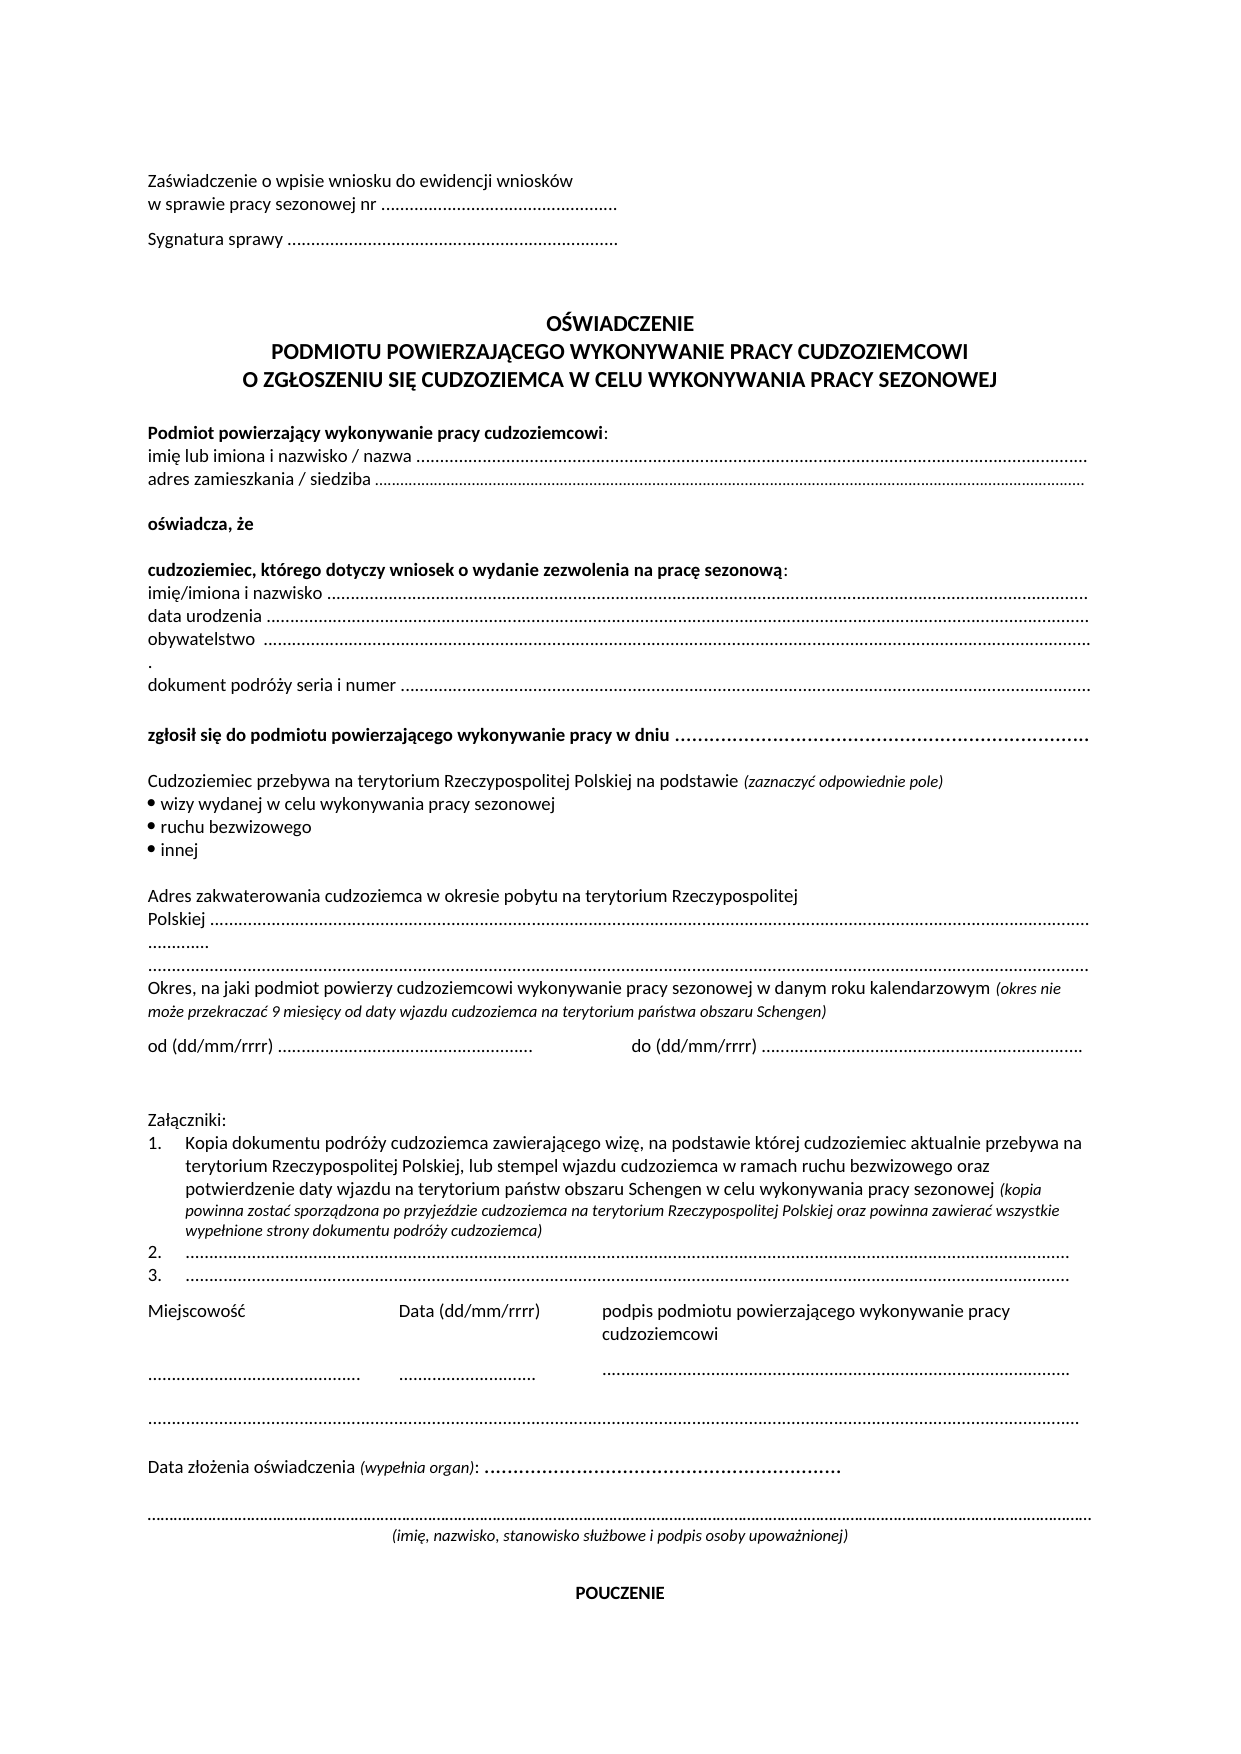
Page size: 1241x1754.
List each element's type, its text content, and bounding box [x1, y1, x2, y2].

table_header Miejscowość ............................................. [136, 1286, 387, 1386]
text ruchu bezwizowego [148, 816, 1093, 838]
text Cudzoziemiec przebywa na terytorium Rzeczypospolitej Polskiej na podstawie (zaznaczyć odpowiednie pole) [148, 770, 1093, 793]
text Podmiot powierzający wykonywanie pracy cudzoziemcowi: [148, 421, 1093, 444]
list ........................................................................................................................................................................................... [148, 1240, 1093, 1263]
text cudzoziemiec, którego dotyczy wniosek o wydanie zezwolenia na pracę sezonową: [148, 558, 1093, 581]
text Sygnatura sprawy ...................................................................... [148, 227, 1093, 250]
text imię lub imiona i nazwisko / nazwa .............................................................................................................................................. [148, 444, 1093, 467]
text oświadcza, że [148, 512, 1093, 535]
text ..................................................................................................................................................................................................... [148, 1406, 1093, 1429]
text obywatelstwo ................................................................................................................................................................................ [148, 627, 1093, 673]
text O ZGŁOSZENIU SIĘ CUDZOZIEMCA W CELU WYKONYWANIA PRACY SEZONOWEJ [148, 365, 1093, 393]
text dokument podróży seria i numer .................................................................................................................................................. [148, 673, 1093, 696]
text imię/imiona i nazwisko ................................................................................................................................................................. [148, 581, 1093, 604]
list ........................................................................................................................................................................................... [148, 1263, 1093, 1286]
table_header Data (dd/mm/rrrr) ............................. [388, 1286, 591, 1386]
text zgłosił się do podmiotu powierzającego wykonywanie pracy w dniu ........................................................................ [148, 719, 1093, 747]
text (imię, nazwisko, stanowisko służbowe i podpis osoby upoważnionej) [148, 1526, 1093, 1546]
text PODMIOTU POWIERZAJĄCEGO WYKONYWANIE PRACY CUDZOZIEMCOWI [148, 337, 1093, 365]
text w sprawie pracy sezonowej nr .................................................. [148, 192, 1093, 215]
text data urodzenia .............................................................................................................................................................................. [148, 604, 1093, 627]
text ………………………………………………………………………………………………………………………………………………………………………………………………… [148, 1503, 1093, 1526]
table_header od (dd/mm/rrrr) ...................................................... [136, 1022, 620, 1057]
list Kopia dokumentu podróży cudzoziemca zawierającego wizę, na podstawie której cudzoziemiec aktualnie przebywa na terytorium Rzeczypospolitej Polskiej, lub stempel wjazdu cudzoziemca w ramach ruchu bezwizowego oraz potwierdzenie daty wjazdu na terytorium państw obszaru Schengen w celu wykonywania pracy sezonowej (kopia powinna zostać sporządzona po przyjeździe cudzoziemca na terytorium Rzeczypospolitej Polskiej oraz powinna zawierać wszystkie wypełnione strony dokumentu podróży cudzoziemca) [148, 1131, 1093, 1240]
text OŚWIADCZENIE [148, 309, 1093, 337]
text adres zamieszkania / siedziba ......................................................................................................................................................................... [148, 467, 1093, 489]
text innej [148, 838, 1093, 861]
text POUCZENIE [148, 1581, 1093, 1604]
text Okres, na jaki podmiot powierzy cudzoziemcowi wykonywanie pracy sezonowej w danym roku kalendarzowym (okres nie może przekraczać 9 miesięcy od daty wjazdu cudzoziemca na terytorium państwa obszaru Schengen) [148, 976, 1093, 1022]
text wizy wydanej w celu wykonywania pracy sezonowej [148, 793, 1093, 816]
text ....................................................................................................................................................................................................... [148, 953, 1093, 976]
table_header do (dd/mm/rrrr) .................................................................... [620, 1022, 1104, 1057]
text Załączniki: [148, 1108, 1093, 1131]
text Data złożenia oświadczenia (wypełnia organ): .............................................................. [148, 1452, 1093, 1480]
text Zaświadczenie o wpisie wniosku do ewidencji wniosków [148, 169, 1093, 192]
text Adres zakwaterowania cudzoziemca w okresie pobytu na terytorium Rzeczypospolitej Polskiej ....................................................................................................................................................................................................... [148, 884, 1093, 953]
table_header podpis podmiotu powierzającego wykonywanie pracy cudzoziemcowi ................................................................................................... [591, 1286, 1104, 1386]
